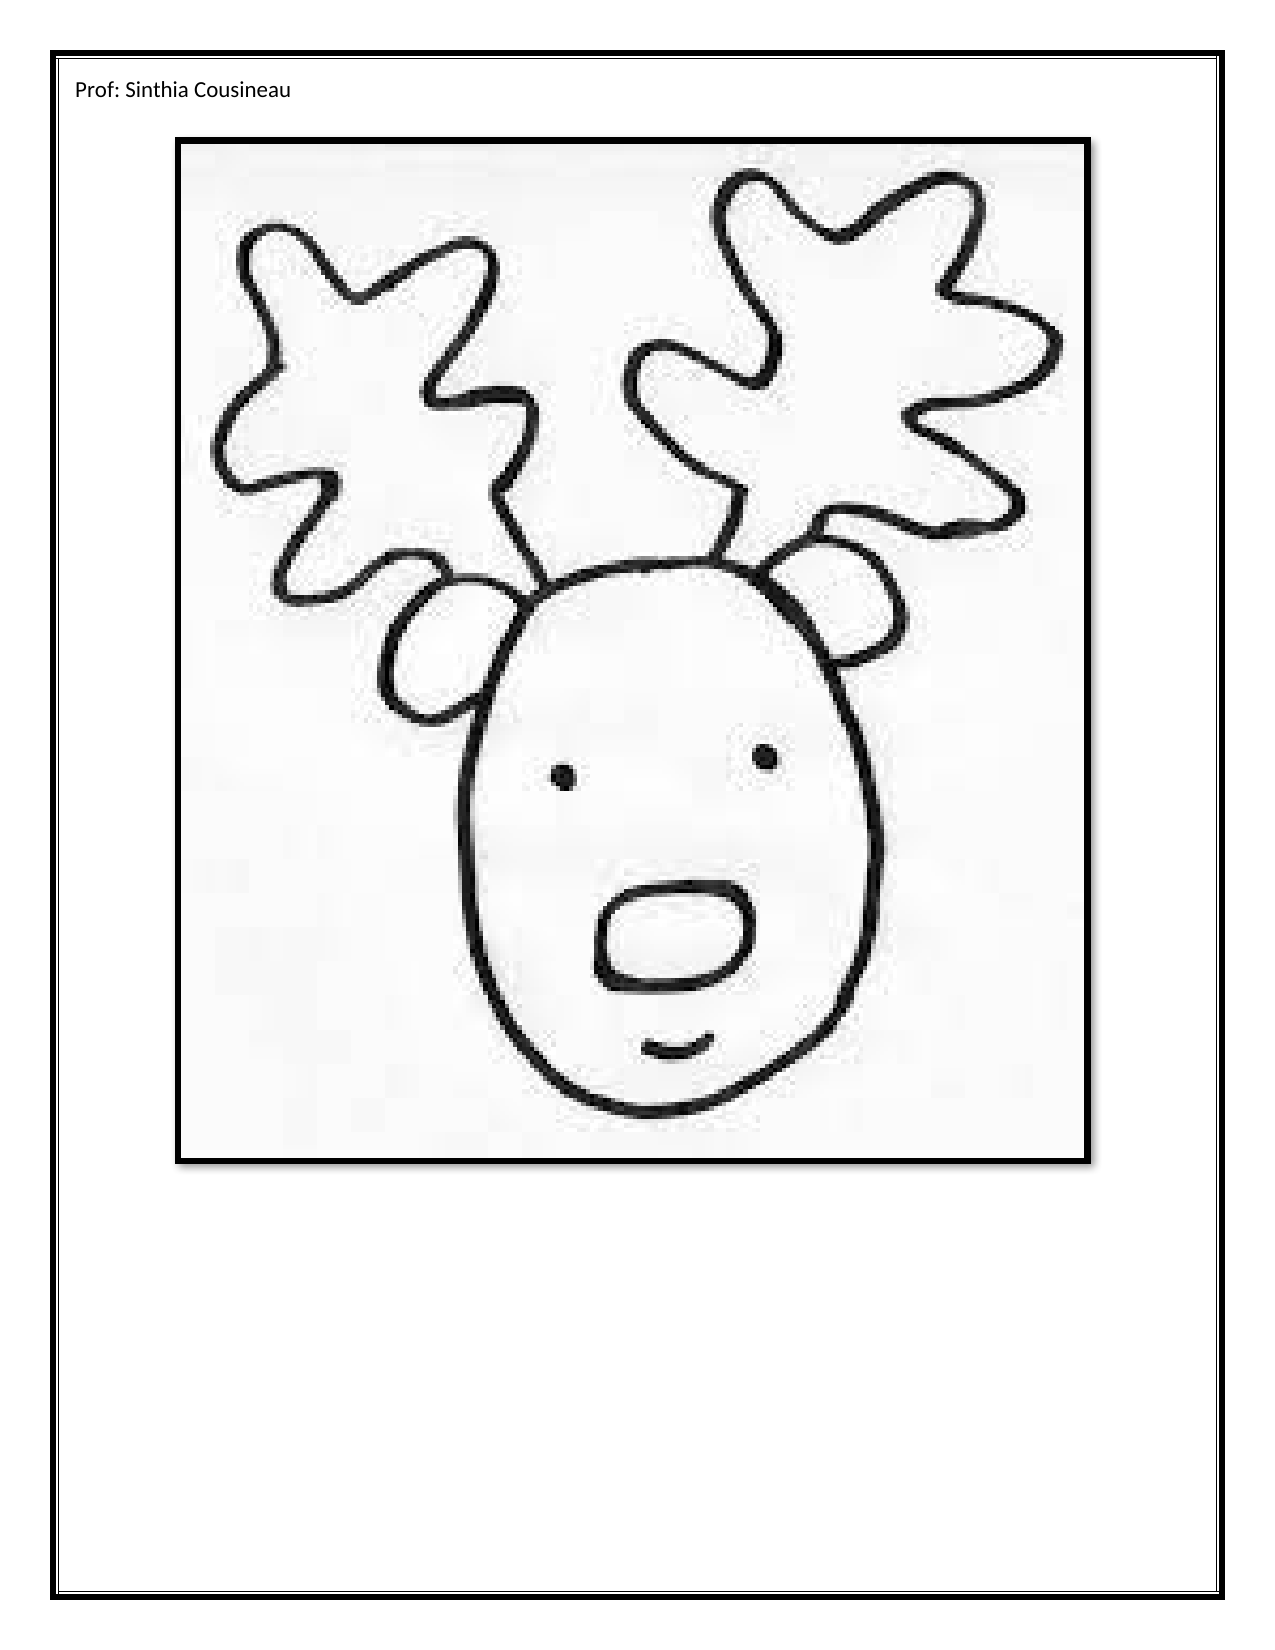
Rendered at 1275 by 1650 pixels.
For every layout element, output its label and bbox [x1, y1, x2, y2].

picture [181, 144, 1084, 1158]
